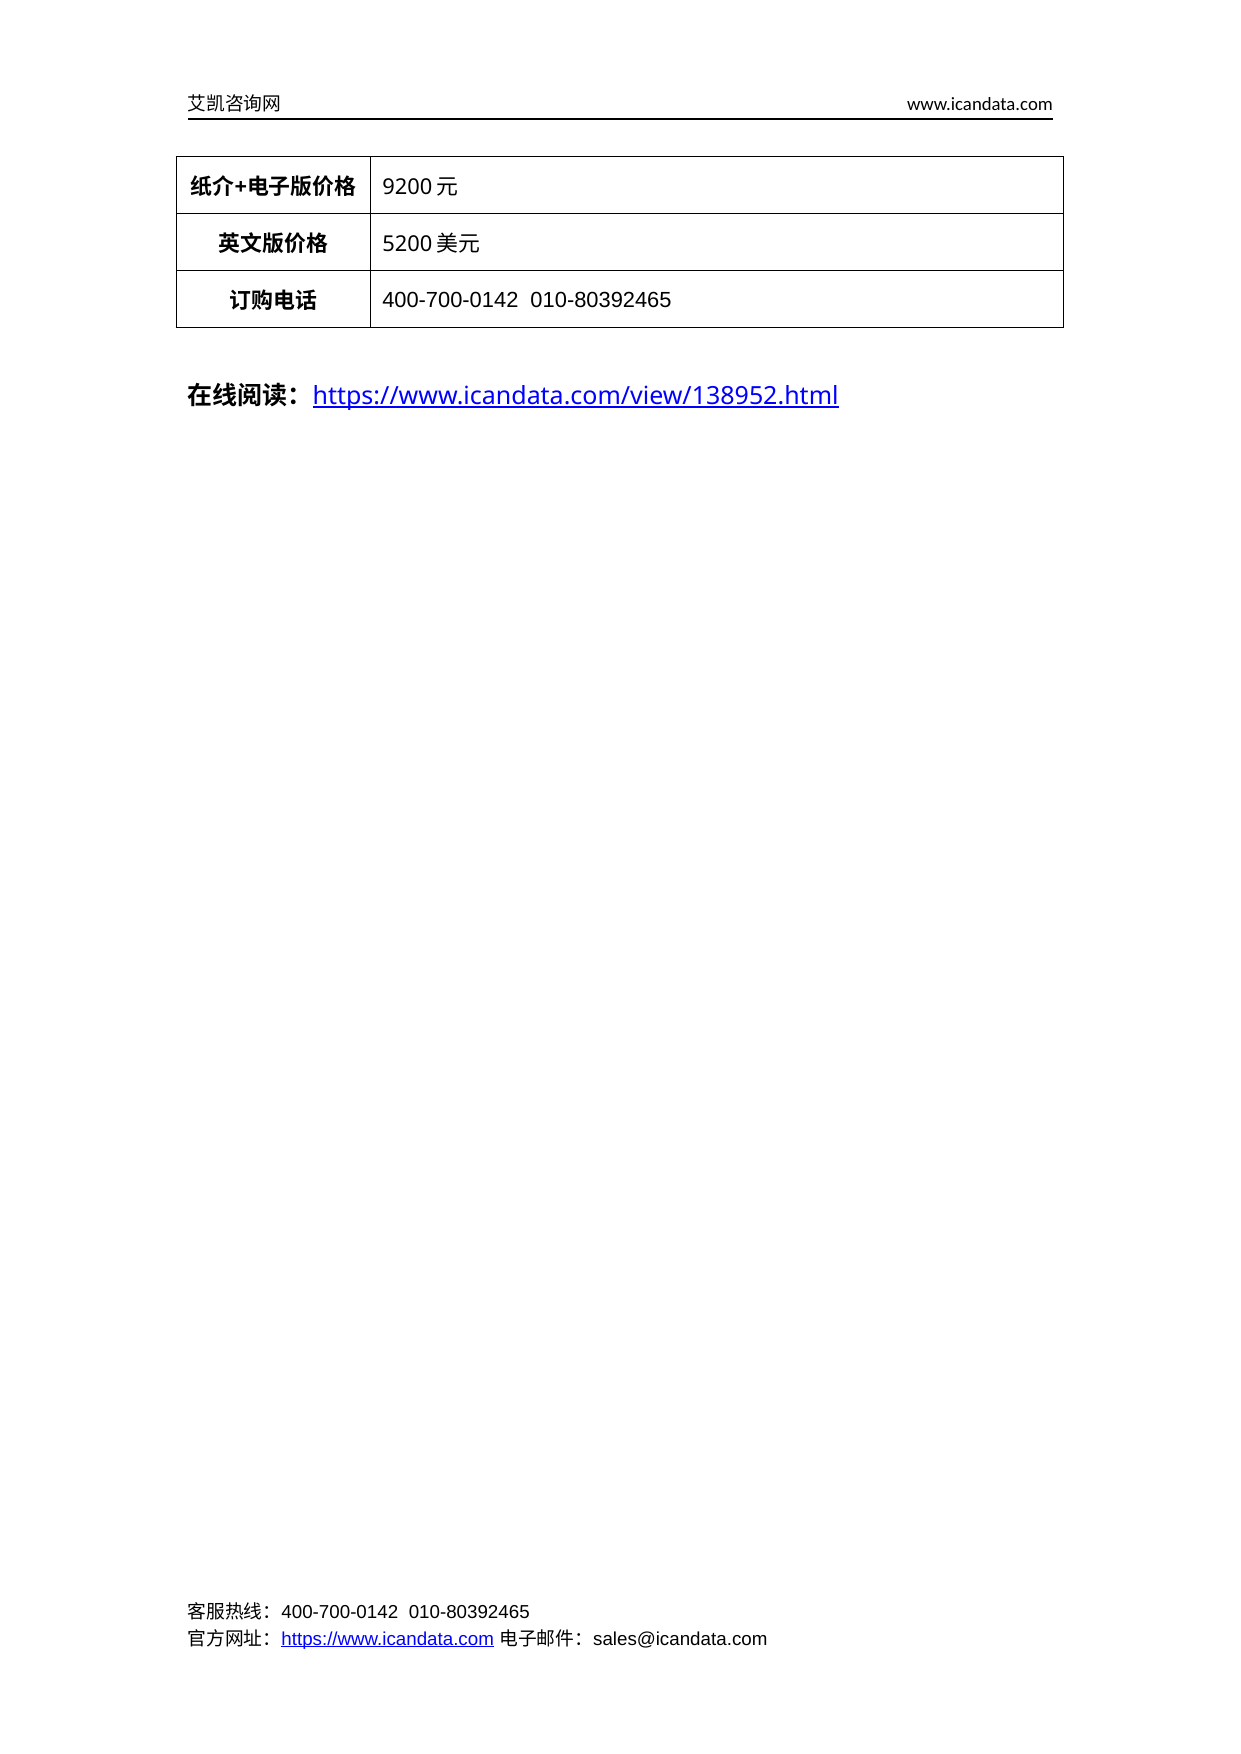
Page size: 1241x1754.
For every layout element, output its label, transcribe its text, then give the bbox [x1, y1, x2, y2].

table_cell 5200美元 [371, 214, 1063, 270]
table_cell 9200元 [371, 157, 1063, 213]
table_cell 英文版价格 [177, 214, 370, 270]
table_cell 订购电话 [177, 271, 370, 327]
table_cell 400-700-0142 010-80392465 [371, 271, 1063, 327]
text 在线阅读：https://www.icandata.com/view/138952.html [187, 361, 1053, 426]
table_cell 纸介+电子版价格 [177, 157, 370, 213]
